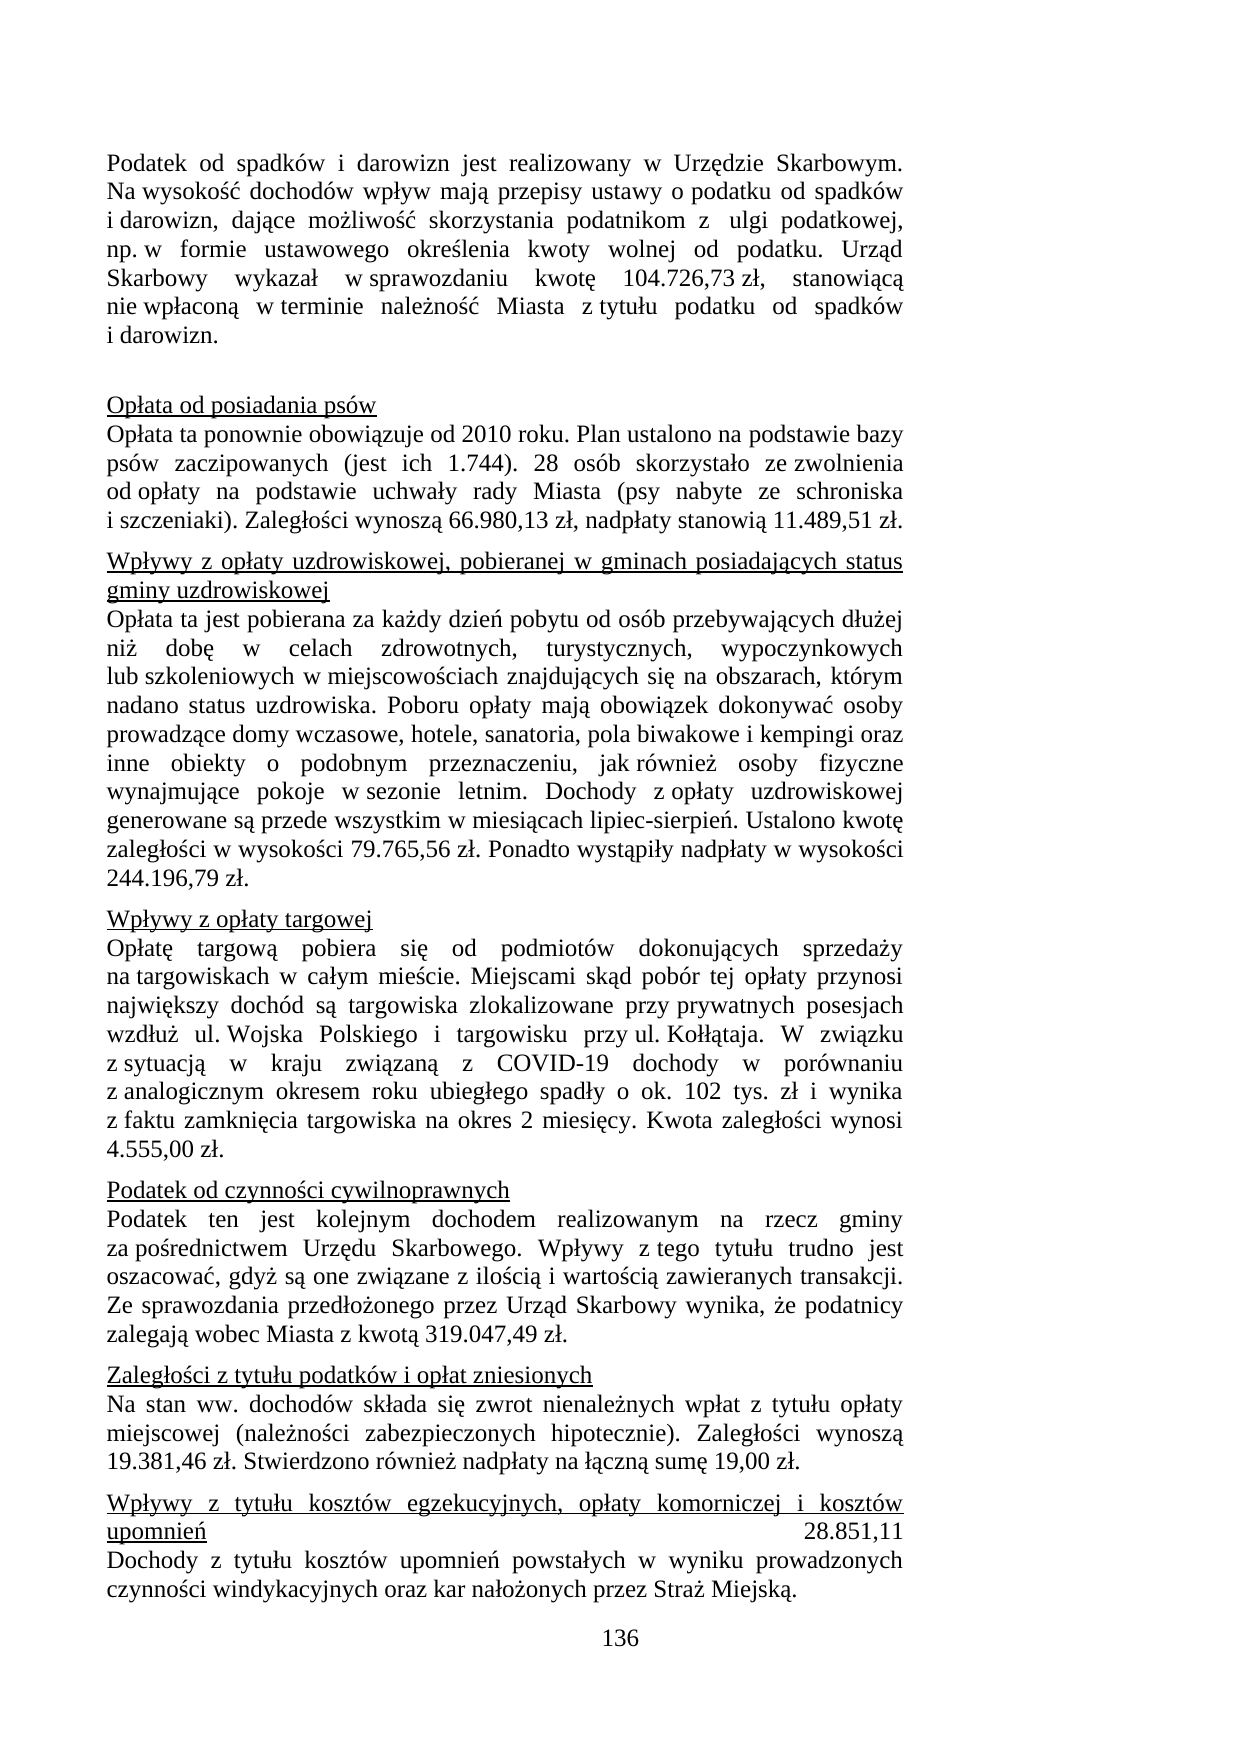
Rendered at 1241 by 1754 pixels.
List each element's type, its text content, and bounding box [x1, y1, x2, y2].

text Opłata ta jest pobierana za każdy dzień pobytu od osób przebywających dłużej niż dobę w celach zdrowotnych, turystycznych, wypoczynkowych lub szkoleniowych w miejscowościach znajdujących się na obszarach, którym nadano status uzdrowiska. Poboru opłaty mają obowiązek dokonywać osoby prowadzące domy wczasowe, hotele, sanatoria, pola biwakowe i kempingi oraz inne obiekty o podobnym przeznaczeniu, jak również osoby fizyczne wynajmujące pokoje w sezonie letnim. Dochody z opłaty uzdrowiskowej generowane są przede wszystkim w miesiącach lipiec-sierpień. Ustalono kwotę zaległości w wysokości 79.765,56 zł. Ponadto wystąpiły nadpłaty w wysokości 244.196,79 zł. [106, 604, 903, 891]
text Podatek od czynności cywilnoprawnych 5.032.842,33 [106, 1175, 903, 1204]
text Podatek ten jest kolejnym dochodem realizowanym na rzecz gminy za pośrednictwem Urzędu Skarbowego. Wpływy z tego tytułu trudno jest oszacować, gdyż są one związane z ilością i wartością zawieranych transakcji. Ze sprawozdania przedłożonego przez Urząd Skarbowy wynika, że podatnicy zalegają wobec Miasta z kwotą 319.047,49 zł. [106, 1204, 903, 1348]
text Podatek od spadków i darowizn jest realizowany w Urzędzie Skarbowym. Na wysokość dochodów wpływ mają przepisy ustawy o podatku od spadków i darowizn, dające możliwość skorzystania podatnikom z ulgi podatkowej, np. w formie ustawowego określenia kwoty wolnej od podatku. Urząd Skarbowy wykazał w sprawozdaniu kwotę 104.726,73 zł, stanowiącą nie wpłaconą w terminie należność Miasta z tytułu podatku od spadków i darowizn. [106, 148, 903, 349]
text Opłata od posiadania psów 80.091,28 [106, 390, 903, 419]
text Wpływy z opłaty uzdrowiskowej, pobieranej w gminach posiadających status gminy uzdrowiskowej 7.520.627,24 [106, 546, 903, 571]
text Opłata ta ponownie obowiązuje od 2010 roku. Plan ustalono na podstawie bazy psów zaczipowanych (jest ich 1.744). 28 osób skorzystało ze zwolnienia od opłaty na podstawie uchwały rady Miasta (psy nabyte ze schroniska i szczeniaki). Zaległości wynoszą 66.980,13 zł, nadpłaty stanowią 11.489,51 zł. [106, 419, 903, 534]
text Zaległości z tytułu podatków i opłat zniesionych 41.602,64 [106, 1360, 903, 1389]
text Wpływy z tytułu kosztów egzekucyjnych, opłaty komorniczej i kosztów upomnień 28.851,11 [106, 1514, 903, 1545]
text Na stan ww. dochodów składa się zwrot nienależnych wpłat z tytułu opłaty miejscowej (należności zabezpieczonych hipotecznie). Zaległości wynoszą 19.381,46 zł. Stwierdzono również nadpłaty na łączną sumę 19,00 zł. [106, 1389, 903, 1475]
text Wpływy z opłaty uzdrowiskowej, pobieranej w gminach posiadających status gminy uzdrowiskowej 7.520.627,24 [106, 572, 903, 604]
text Dochody z tytułu kosztów upomnień powstałych w wyniku prowadzonych czynności windykacyjnych oraz kar nałożonych przez Straż Miejską. [106, 1545, 903, 1603]
text Opłatę targową pobiera się od podmiotów dokonujących sprzedaży na targowiskach w całym mieście. Miejscami skąd pobór tej opłaty przynosi największy dochód są targowiska zlokalizowane przy prywatnych posesjach wzdłuż ul. Wojska Polskiego i targowisku przy ul. Kołłątaja. W związku z sytuacją w kraju związaną z COVID-19 dochody w porównaniu z analogicznym okresem roku ubiegłego spadły o ok. 102 tys. zł i wynika z faktu zamknięcia targowiska na okres 2 miesięcy. Kwota zaległości wynosi 4.555,00 zł. [106, 933, 903, 1163]
text Wpływy z opłaty targowej 507.341,00 [106, 904, 903, 933]
text Wpływy z tytułu kosztów egzekucyjnych, opłaty komorniczej i kosztów upomnień 28.851,11 [106, 1488, 903, 1513]
